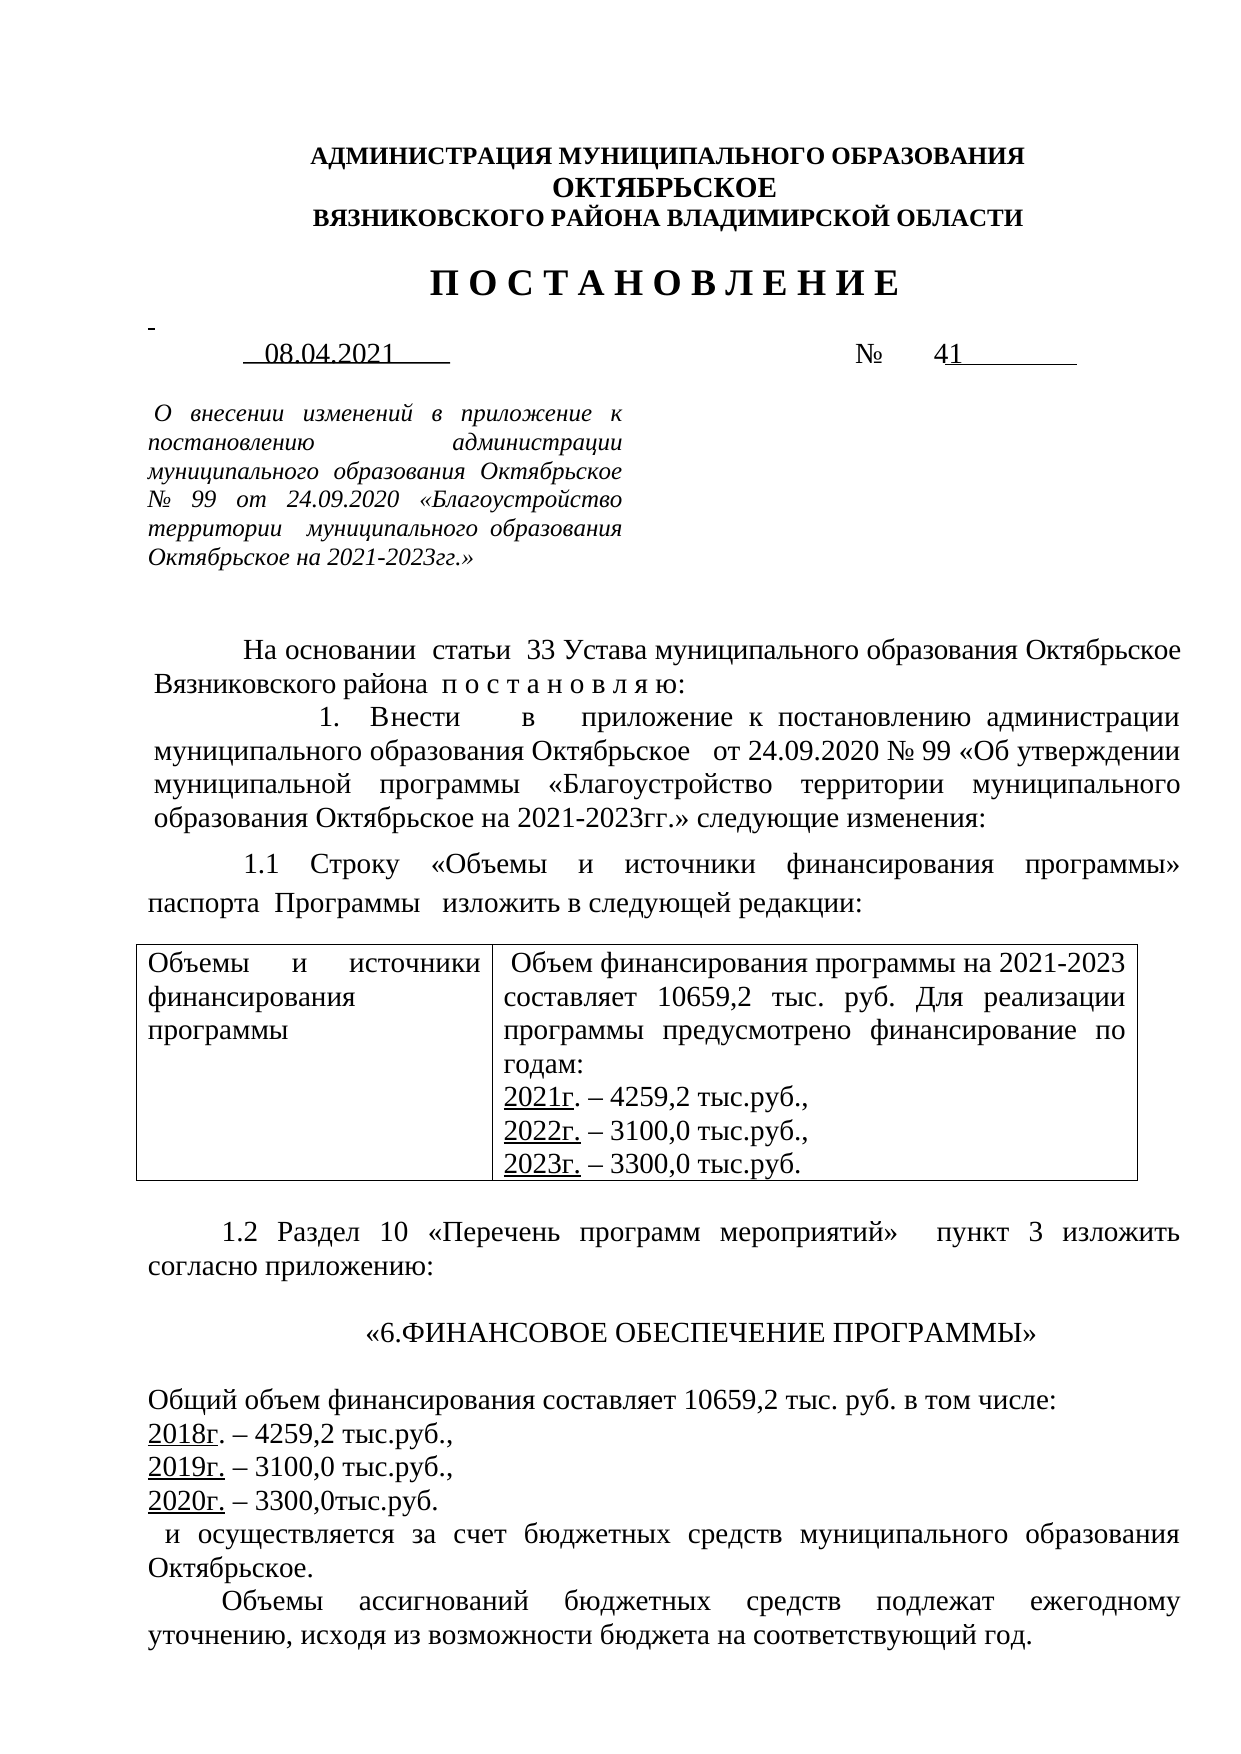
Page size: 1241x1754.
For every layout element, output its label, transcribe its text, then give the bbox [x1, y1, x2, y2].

text 1.1 Строку «Объемы и источники финансирования программы» паспорта Программы изложить в следующей редакции: [148, 846, 1181, 918]
text Общий объем финансирования составляет 10659,2 тыс. руб. в том числе: [148, 1382, 1181, 1416]
text 1. Внести в приложение к постановлению администрации муниципального образования Октябрьское от 24.09.2020 № 99 «Об утверждении муниципальной программы «Благоустройство территории муниципального образования Октябрьское на 2021-2023гг.» следующие изменения: [154, 699, 1181, 834]
text АДМИНИСТРАЦИЯ МУНИЦИПАЛЬНОГО ОБРАЗОВАНИЯ [148, 141, 1181, 170]
text ОКТЯБРЬСКОЕ [148, 170, 1181, 203]
text и осуществляется за счет бюджетных средств муниципального образования Октябрьское. [148, 1516, 1181, 1583]
text 2018г. – 4259,2 тыс.руб., [148, 1416, 1181, 1449]
text «6.ФИНАНСОВОЕ ОБЕСПЕЧЕНИЕ ПРОГРАММЫ» [148, 1315, 1181, 1349]
table_header Объем финансирования программы на 2021-2023 составляет 10659,2 тыс. руб. Для реализации программы предусмотрено финансирование по годам: 2021г. – 4259,2 тыс.руб., 2022г. – 3100,0 тыс.руб., 2023г. – 3300,0 тыс.руб. [493, 945, 1137, 1180]
text 08.04.2021 № 41 [148, 336, 1181, 369]
text О внесении изменений в приложение к постановлению администрации муниципального образования Октябрьское № 99 от 24.09.2020 «Благоустройство территории муниципального образования Октябрьское на 2021-2023гг.» [148, 398, 622, 571]
text На основании статьи 33 Устава муниципального образования Октябрьское Вязниковского района п о с т а н о в л я ю: [154, 632, 1181, 699]
table_header Объемы и источники финансирования программы [137, 945, 492, 1180]
text 2020г. – 3300,0тыс.руб. [148, 1483, 1181, 1516]
text 1.2 Раздел 10 «Перечень программ мероприятий» пункт 3 изложить согласно приложению: [148, 1214, 1181, 1282]
text 2019г. – 3100,0 тыс.руб., [148, 1449, 1181, 1483]
text П О С Т А Н О В Л Е Н И Е [148, 261, 1181, 304]
text Объемы ассигнований бюджетных средств подлежат ежегодному уточнению, исходя из возможности бюджета на соответствующий год. [148, 1583, 1181, 1651]
text ВЯЗНИКОВСКОГО РАЙОНА ВЛАДИМИРСКОЙ ОБЛАСТИ [148, 203, 1181, 232]
